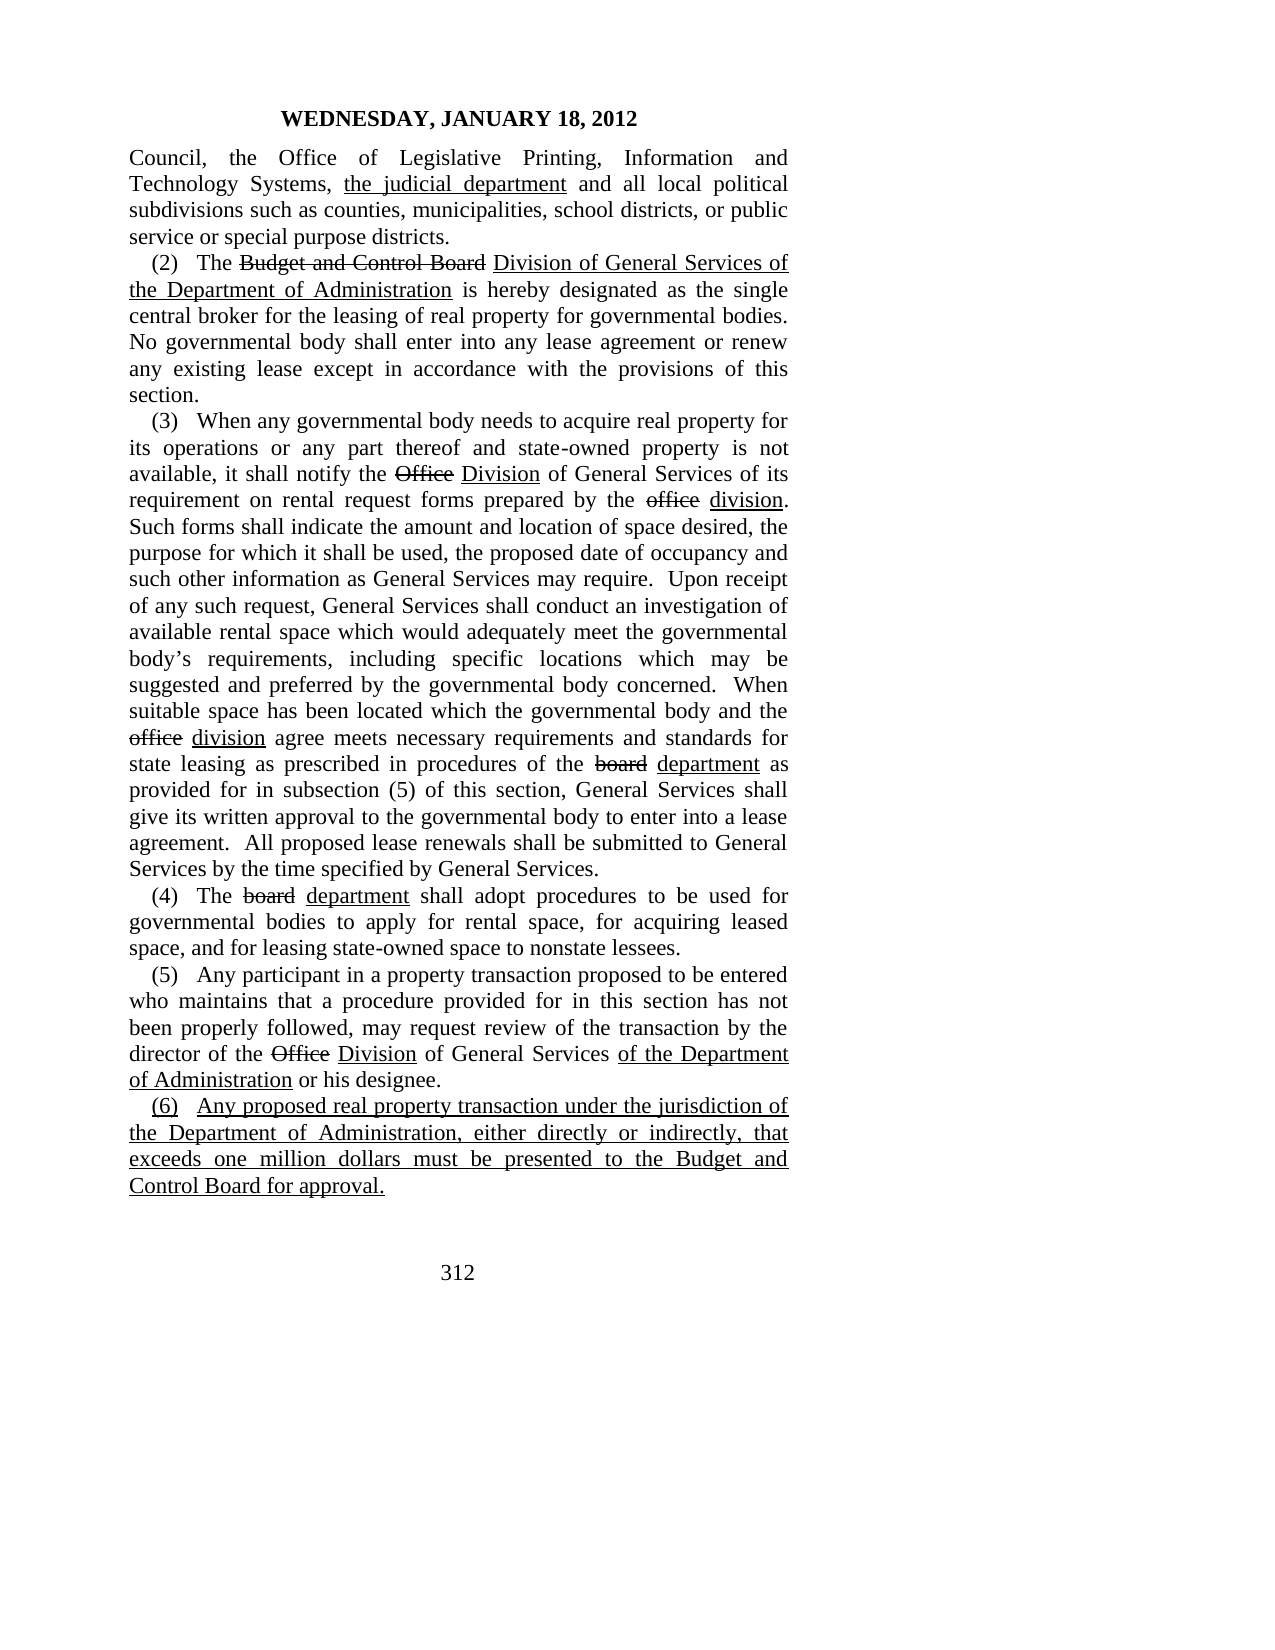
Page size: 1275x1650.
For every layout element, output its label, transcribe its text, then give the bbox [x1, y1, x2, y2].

text (4) The board department shall adopt procedures to be used for governmental bodies to apply for rental space, for acquiring leased space, and for leasing state-owned space to nonstate lessees. [129, 882, 789, 961]
text (5) Any participant in a property transaction proposed to be entered who maintains that a procedure provided for in this section has not been properly followed, may request review of the transaction by the director of the Office Division of General Services of the Department of Administration or his designee. [129, 961, 789, 1093]
text (6) Any proposed real property transaction under the jurisdiction of the Department of Administration, either directly or indirectly, that exceeds one million dollars must be presented to the Budget and Control Board for approval. [129, 1143, 789, 1168]
text (3) When any governmental body needs to acquire real property for its operations or any part thereof and state-owned property is not available, it shall notify the Office Division of General Services of its requirement on rental request forms prepared by the office division. Such forms shall indicate the amount and location of space desired, the purpose for which it shall be used, the proposed date of occupancy and such other information as General Services may require. Upon receipt of any such request, General Services shall conduct an investigation of available rental space which would adequately meet the governmental body’s requirements, including specific locations which may be suggested and preferred by the governmental body concerned. When suitable space has been located which the governmental body and the office division agree meets necessary requirements and standards for state leasing as prescribed in procedures of the board department as provided for in subsection (5) of this section, General Services shall give its written approval to the governmental body to enter into a lease agreement. All proposed lease renewals shall be submitted to General Services by the time specified by General Services. [129, 407, 789, 882]
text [129, 144, 789, 249]
text (6) Any proposed real property transaction under the jurisdiction of the Department of Administration, either directly or indirectly, that exceeds one million dollars must be presented to the Budget and Control Board for approval. [129, 1169, 789, 1198]
text (2) The Budget and Control Board Division of General Services of the Department of Administration is hereby designated as the single central broker for the leasing of real property for governmental bodies. No governmental body shall enter into any lease agreement or renew any existing lease except in accordance with the provisions of this section. [129, 249, 789, 407]
text (6) Any proposed real property transaction under the jurisdiction of the Department of Administration, either directly or indirectly, that exceeds one million dollars must be presented to the Budget and Control Board for approval. [129, 1093, 789, 1142]
